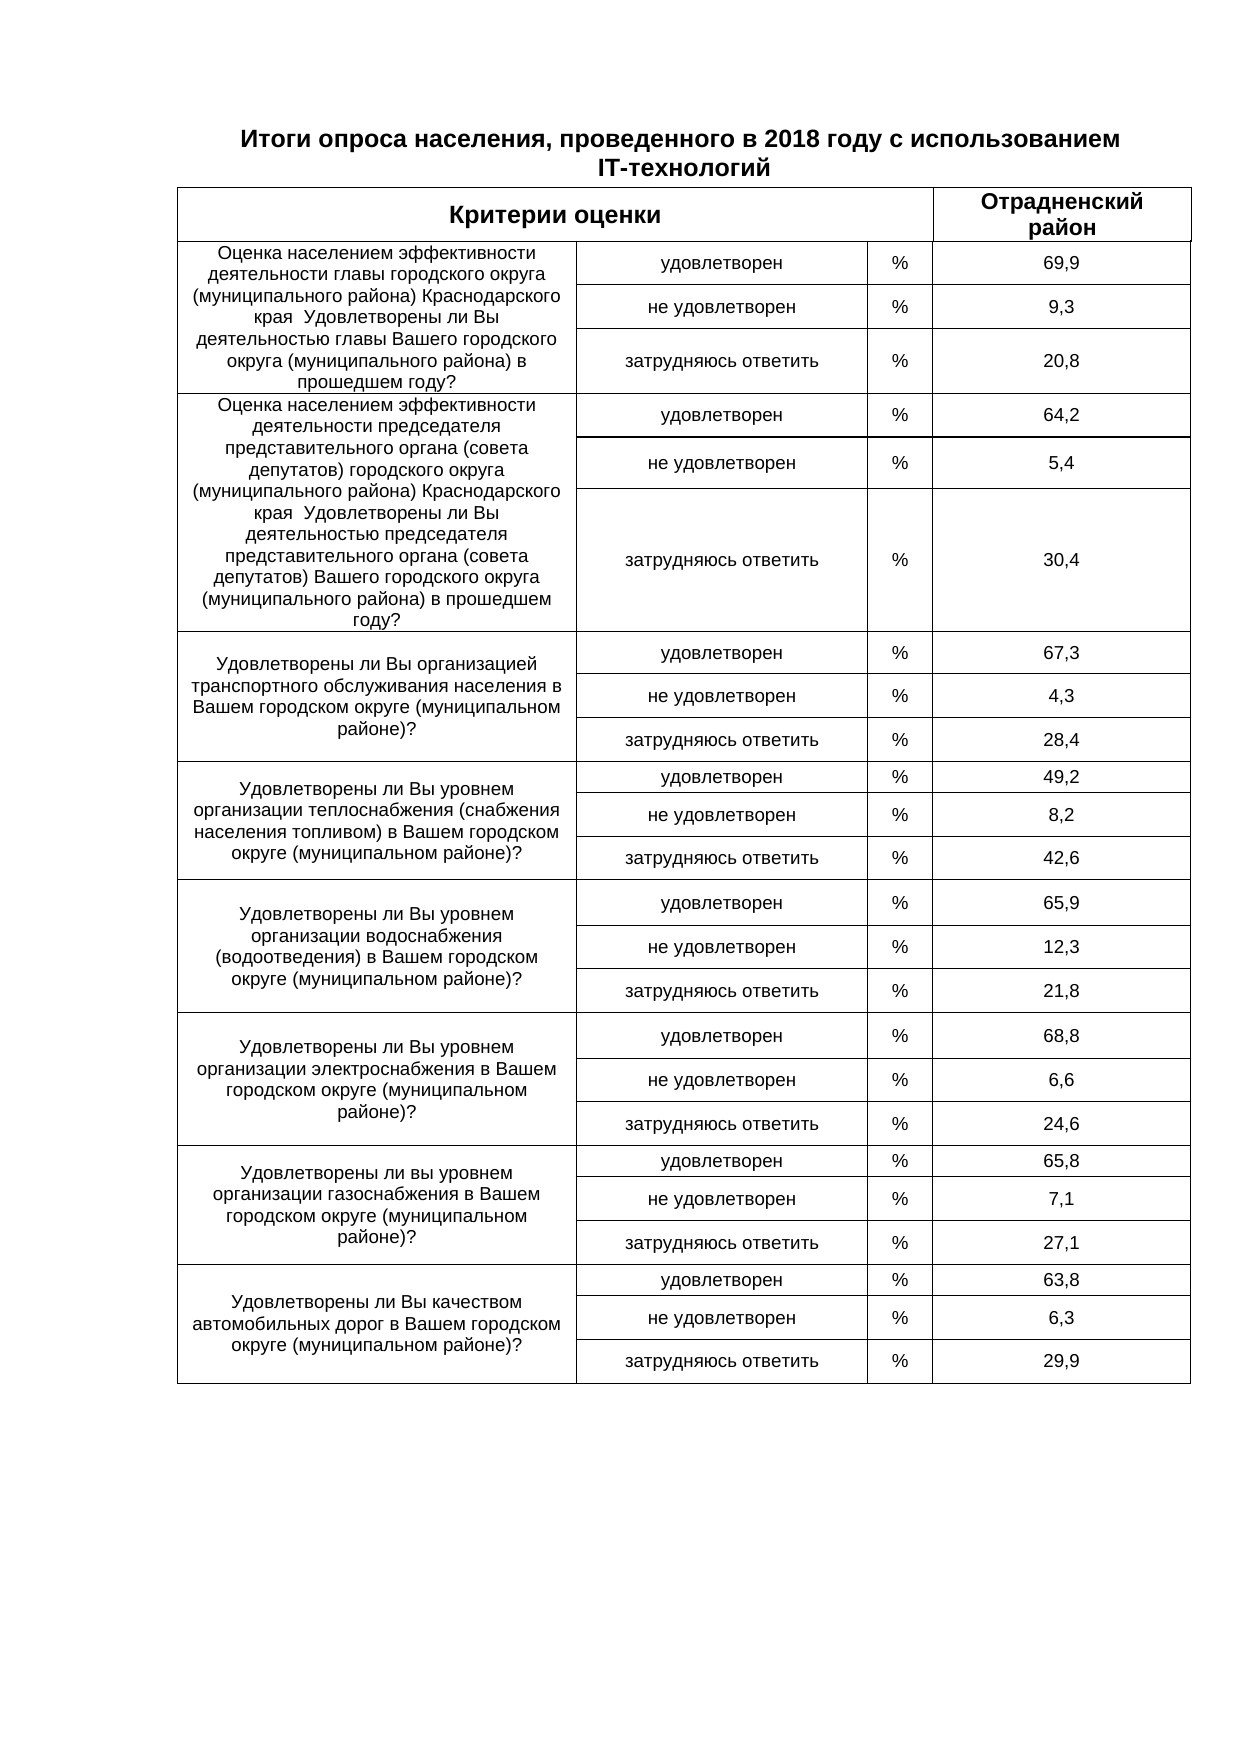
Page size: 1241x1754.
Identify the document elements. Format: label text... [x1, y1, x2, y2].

table_cell 8,2 [933, 793, 1190, 836]
table_cell не удовлетворен [577, 1059, 867, 1101]
table_cell 67,3 [933, 632, 1190, 673]
table_cell % [868, 1102, 932, 1145]
table_cell 29,9 [933, 1340, 1190, 1382]
table_cell 68,8 [933, 1013, 1190, 1057]
table_cell не удовлетворен [577, 674, 867, 717]
table_cell % [868, 718, 932, 761]
table_cell затрудняюсь ответить [577, 837, 867, 879]
table_cell % [868, 762, 932, 792]
table_cell не удовлетворен [577, 438, 867, 488]
table_cell 4,3 [933, 674, 1190, 717]
table_cell 27,1 [933, 1221, 1190, 1264]
table_cell 42,6 [933, 837, 1190, 879]
table_cell % [868, 489, 932, 631]
table_cell удовлетворен [577, 880, 867, 924]
table_cell не удовлетворен [577, 1177, 867, 1220]
table_cell 12,3 [933, 926, 1190, 968]
table_cell затрудняюсь ответить [577, 329, 867, 393]
table_cell Удовлетворены ли Вы организацией транспортного обслуживания населения в Вашем городском округе (муниципальном районе)? [178, 632, 576, 761]
table_cell % [868, 880, 932, 924]
table_cell % [868, 1221, 932, 1264]
table_cell Удовлетворены ли вы уровнем организации газоснабжения в Вашем городском округе (муниципальном районе)? [178, 1146, 576, 1264]
table_cell % [868, 1013, 932, 1057]
table_cell % [868, 438, 932, 488]
table_cell затрудняюсь ответить [577, 489, 867, 631]
table_cell удовлетворен [577, 394, 867, 436]
table_cell не удовлетворен [577, 1296, 867, 1339]
table_cell % [868, 1059, 932, 1101]
table_cell удовлетворен [577, 762, 867, 792]
table_cell % [868, 674, 932, 717]
table_cell Оценка населением эффективности деятельности главы городского округа (муниципального района) Краснодарского края Удовлетворены ли Вы деятельностью главы Вашего городского округа (муниципального района) в прошедшем году? [178, 242, 576, 393]
table_cell 21,8 [933, 969, 1190, 1012]
table_cell удовлетворен [577, 242, 867, 284]
table_cell затрудняюсь ответить [577, 718, 867, 761]
table_cell 9,3 [933, 285, 1190, 328]
table_cell % [868, 969, 932, 1012]
table_cell Критерии оценки [178, 188, 933, 241]
table_cell % [868, 632, 932, 673]
table_cell % [868, 793, 932, 836]
table_cell % [868, 926, 932, 968]
table_cell удовлетворен [577, 1265, 867, 1295]
table_cell Удовлетворены ли Вы уровнем организации водоснабжения (водоотведения) в Вашем городском округе (муниципальном районе)? [178, 880, 576, 1012]
table_cell % [868, 285, 932, 328]
table_cell 64,2 [933, 394, 1190, 436]
table_cell затрудняюсь ответить [577, 969, 867, 1012]
table_cell 69,9 [933, 242, 1190, 284]
table_cell 5,4 [933, 438, 1190, 488]
table_cell 28,4 [933, 718, 1190, 761]
table_cell 7,1 [933, 1177, 1190, 1220]
table_cell удовлетворен [577, 632, 867, 673]
table_header Итоги опроса населения, проведенного в 2018 году с использованием IT-технологий [177, 118, 1191, 187]
table_cell Удовлетворены ли Вы качеством автомобильных дорог в Вашем городском округе (муниципальном районе)? [178, 1265, 576, 1382]
table_cell не удовлетворен [577, 285, 867, 328]
table_cell Оценка населением эффективности деятельности председателя представительного органа (совета депутатов) городского округа (муниципального района) Краснодарского края Удовлетворены ли Вы деятельностью председателя представительного органа (совета депутатов) Вашего городского округа (муниципального района) в прошедшем году? [178, 394, 576, 631]
table_cell 20,8 [933, 329, 1190, 393]
table_cell % [868, 329, 932, 393]
table_cell 65,8 [933, 1146, 1190, 1176]
table_cell 63,8 [933, 1265, 1190, 1295]
table_cell % [868, 394, 932, 436]
table_cell затрудняюсь ответить [577, 1221, 867, 1264]
table_cell удовлетворен [577, 1013, 867, 1057]
table_cell Удовлетворены ли Вы уровнем организации теплоснабжения (снабжения населения топливом) в Вашем городском округе (муниципальном районе)? [178, 762, 576, 879]
table_cell 49,2 [933, 762, 1190, 792]
table_cell % [868, 1340, 932, 1382]
table_cell 6,6 [933, 1059, 1190, 1101]
table_cell 24,6 [933, 1102, 1190, 1145]
table_cell % [868, 242, 932, 284]
table_cell Отрадненский район [934, 188, 1191, 241]
table_cell не удовлетворен [577, 793, 867, 836]
table_cell 65,9 [933, 880, 1190, 924]
table_cell % [868, 1146, 932, 1176]
table_cell % [868, 1296, 932, 1339]
table_cell затрудняюсь ответить [577, 1102, 867, 1145]
table_cell % [868, 837, 932, 879]
table_cell Удовлетворены ли Вы уровнем организации электроснабжения в Вашем городском округе (муниципальном районе)? [178, 1013, 576, 1145]
table_cell не удовлетворен [577, 926, 867, 968]
table_cell 6,3 [933, 1296, 1190, 1339]
table_cell затрудняюсь ответить [577, 1340, 867, 1382]
table_cell % [868, 1177, 932, 1220]
table_cell % [868, 1265, 932, 1295]
table_cell удовлетворен [577, 1146, 867, 1176]
table_cell 30,4 [933, 489, 1190, 631]
